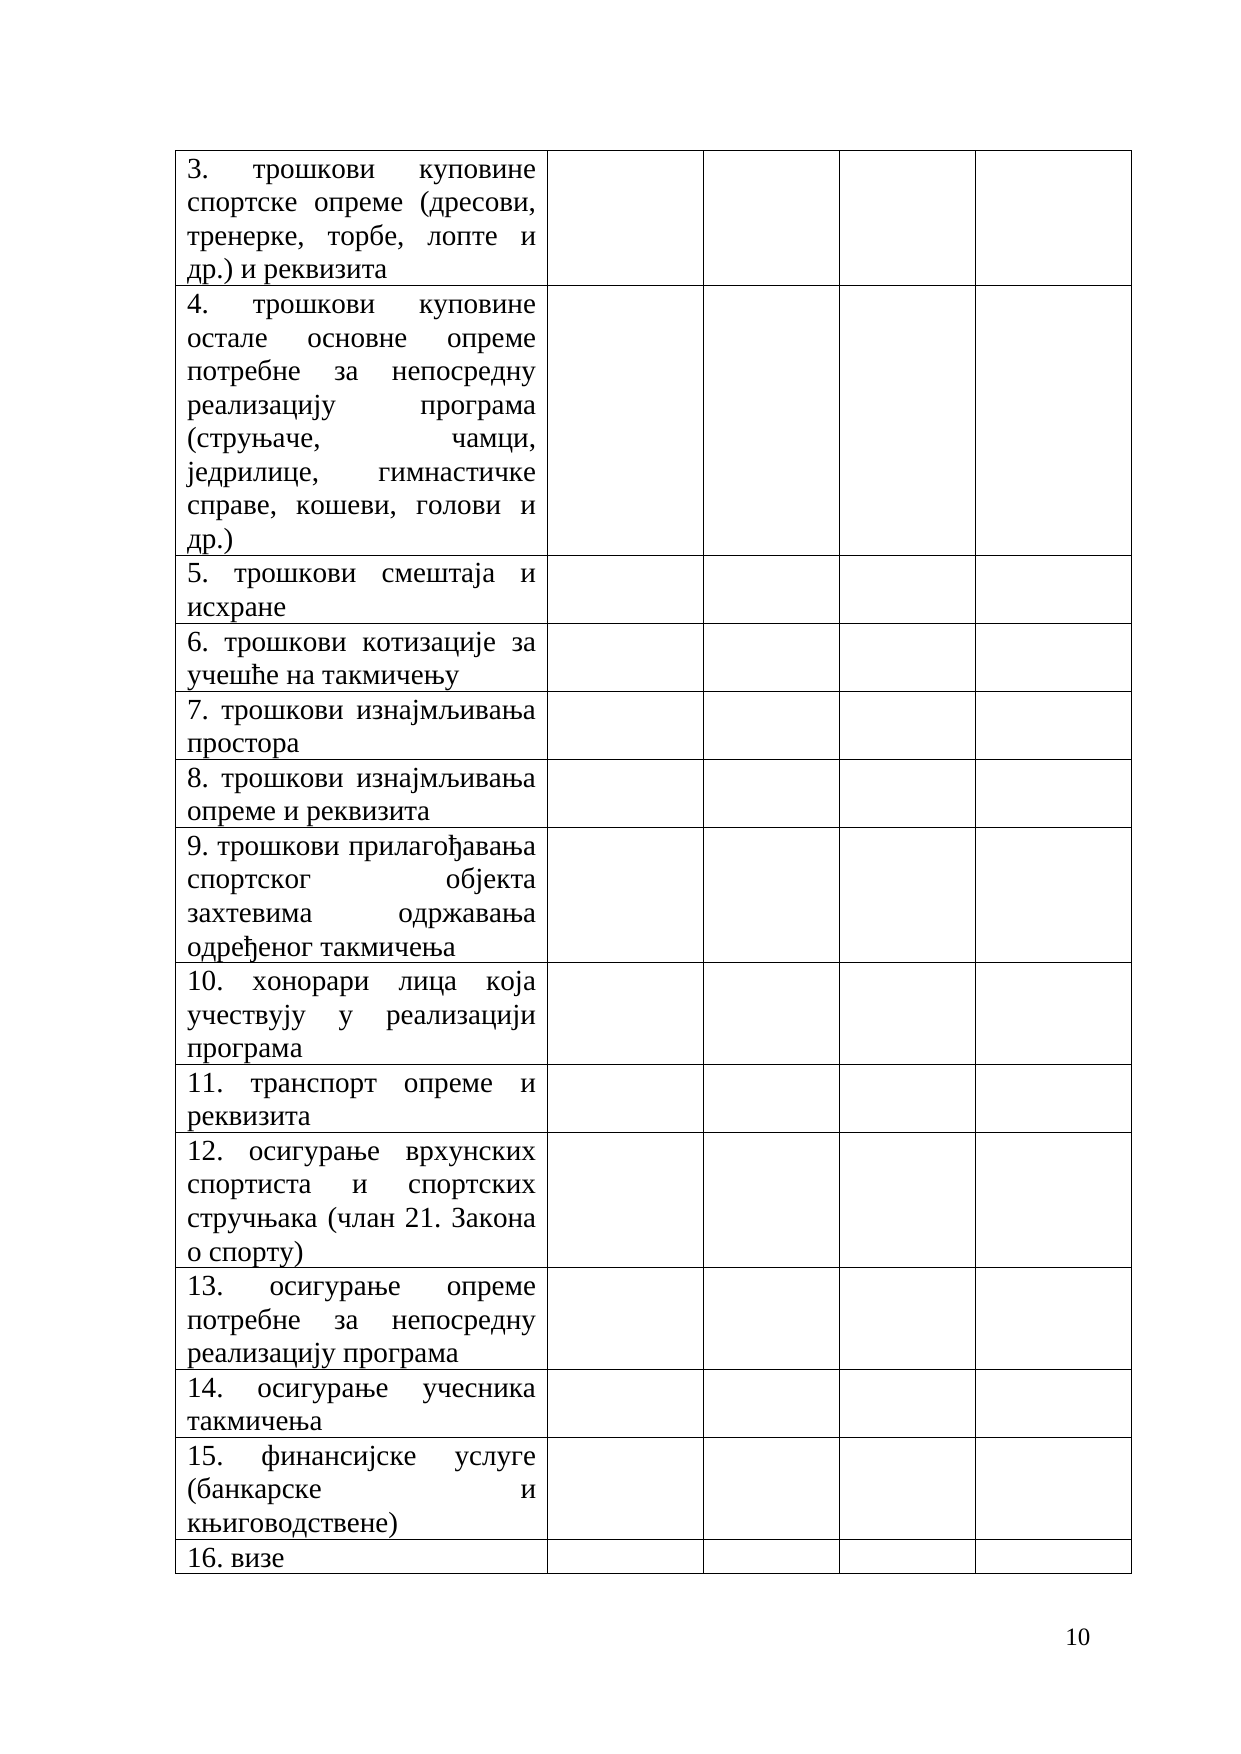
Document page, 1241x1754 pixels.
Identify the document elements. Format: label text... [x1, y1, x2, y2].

table_cell [548, 1404, 703, 1538]
table_cell [840, 962, 975, 1029]
table_cell [548, 1335, 703, 1402]
table_cell [976, 894, 1131, 961]
table_cell [840, 557, 975, 825]
table_cell 12. осигурање врхунских спортиста и спортских стручњака (члан 21. Закона о спорту) [176, 1404, 547, 1538]
table_cell 6. трошкови котизације за учешће на такмичењу [176, 894, 547, 961]
table_cell [548, 1030, 703, 1097]
table_cell [840, 1539, 975, 1572]
table_cell [976, 1234, 1131, 1334]
table_cell [548, 962, 703, 1029]
table_cell [976, 962, 1131, 1029]
table_cell [840, 1335, 975, 1402]
table_cell 11. транспорт опреме и реквизита [176, 1335, 547, 1402]
table_cell [704, 1404, 839, 1538]
table_cell 9. трошкови прилагођавања спортског објекта захтевима одржавања одређеног такмичења [176, 1099, 547, 1233]
table_cell [840, 151, 975, 285]
table_cell [548, 826, 703, 893]
table_cell 3. трошкови куповине спортске опреме (дресови, тренерке, торбе, лопте и др.) и реквизита [176, 421, 547, 556]
table_cell [704, 421, 839, 556]
table_cell [704, 557, 839, 825]
table_cell 4. трошкови куповине остале основне опреме потребне за непосредну реализацију програма (струњаче, чамци, једрилице, гимнастичке справе, кошеви, голови и др.) [176, 557, 547, 825]
table_cell [704, 962, 839, 1029]
table_cell [976, 1099, 1131, 1233]
table_cell [976, 1030, 1131, 1097]
table_cell [976, 1335, 1131, 1402]
table_cell [840, 286, 975, 420]
table_cell [704, 1030, 839, 1097]
table_cell [976, 557, 1131, 825]
table_cell [840, 894, 975, 961]
table_cell [976, 826, 1131, 893]
table_cell [704, 151, 839, 285]
table_cell [548, 557, 703, 825]
table_cell [976, 1539, 1131, 1572]
table_cell [704, 1539, 839, 1572]
table_cell [548, 421, 703, 556]
table_cell 5. трошкови смештаја и исхране [176, 826, 547, 893]
table_cell 8. трошкови изнајмљивања опреме и реквизита [176, 1030, 547, 1097]
table_cell [704, 894, 839, 961]
table_cell [840, 1030, 975, 1097]
table_cell 7. трошкови изнајмљивања простора [176, 962, 547, 1029]
table_cell [840, 826, 975, 893]
table_cell [548, 1099, 703, 1233]
table_cell [548, 286, 703, 420]
table_cell [548, 151, 703, 285]
table_cell [976, 151, 1131, 285]
table_cell [548, 894, 703, 961]
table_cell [176, 151, 547, 285]
table_cell [704, 286, 839, 420]
table_cell [976, 1404, 1131, 1538]
table_cell [840, 1099, 975, 1233]
table_cell [704, 1234, 839, 1334]
table_cell [840, 1234, 975, 1334]
table_cell [704, 1335, 839, 1402]
table_cell [840, 1404, 975, 1538]
table_cell [840, 421, 975, 556]
table_cell [548, 1234, 703, 1334]
table_cell 10. хонорари лица која учествују у реализацији програма [176, 1234, 547, 1334]
table_cell [548, 1539, 703, 1572]
table_cell [976, 286, 1131, 420]
table_cell [704, 1099, 839, 1233]
table_cell 2. трошкови путовања (превоз) за друга лица која непосредно учествују у реализацији програма [176, 286, 547, 420]
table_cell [176, 1539, 547, 1572]
table_cell [976, 421, 1131, 556]
table_cell [704, 826, 839, 893]
